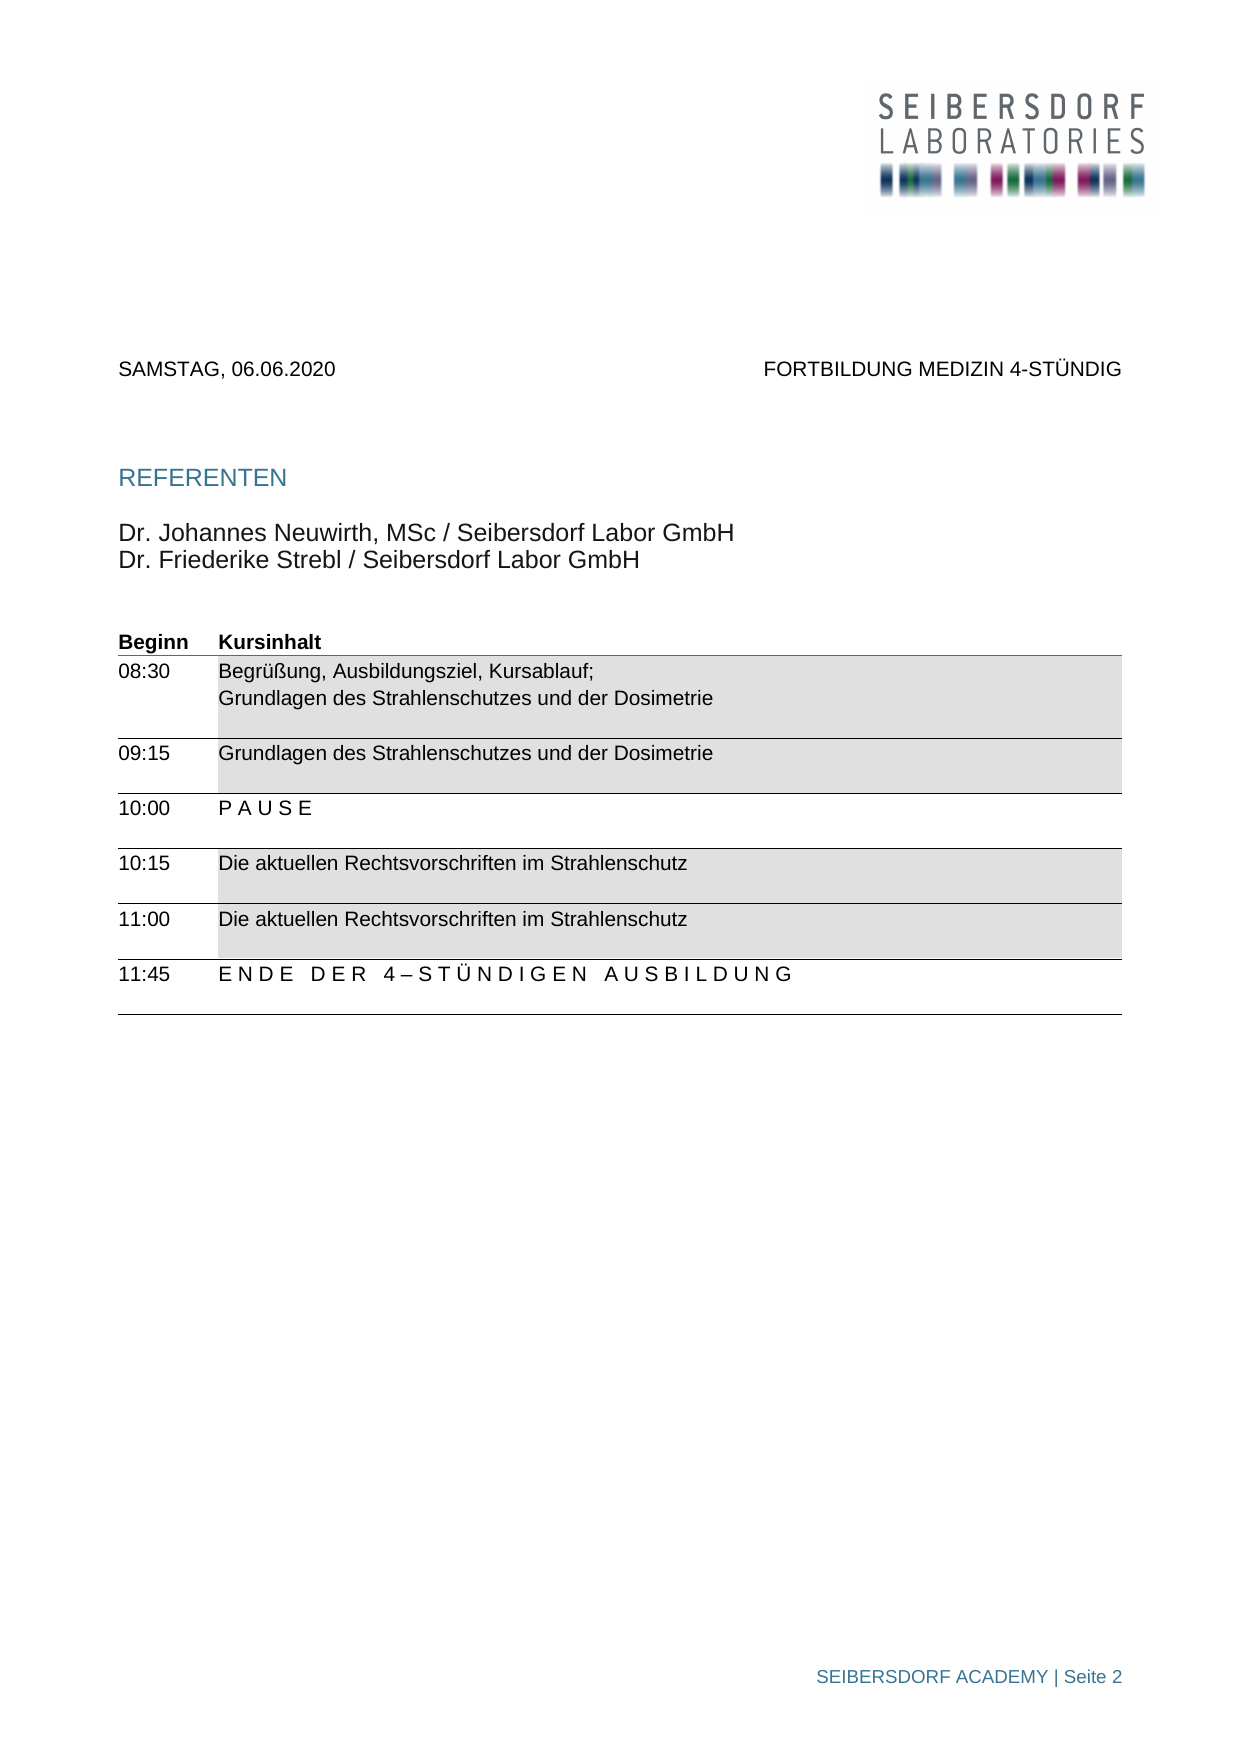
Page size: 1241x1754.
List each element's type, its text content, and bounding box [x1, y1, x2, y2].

table_cell P A U S E [218, 794, 1122, 848]
table_cell Die aktuellen Rechtsvorschriften im Strahlenschutz [218, 849, 1122, 903]
table_cell 11:45 [118, 960, 218, 1014]
table_cell Begrüßung, Ausbildungsziel, Kursablauf; Grundlagen des Strahlenschutzes und der Dosimetrie [218, 656, 1122, 738]
table_cell 09:15 [118, 739, 218, 793]
table_header Kursinhalt [218, 628, 1122, 655]
picture [862, 79, 1159, 215]
subtitle REFERENTEN [118, 463, 1122, 492]
text Dr. Friederike Strebl / Seibersdorf Labor GmbH [118, 546, 1208, 573]
subtitle SAMSTAG, 06.06.2020 FORTBILDUNG MEDIZIN 4-STÜNDIG [118, 355, 1122, 409]
table_cell 10:15 [118, 849, 218, 903]
table_cell 08:30 [118, 656, 218, 738]
table_cell Die aktuellen Rechtsvorschriften im Strahlenschutz [218, 904, 1122, 958]
table_cell Grundlagen des Strahlenschutzes und der Dosimetrie [218, 739, 1122, 793]
table_cell E N D E D E R 4 – S T Ü N D I G E N A U S B I L D U N G [218, 960, 1122, 1014]
table_cell 10:00 [118, 794, 218, 848]
table_cell 11:00 [118, 904, 218, 958]
text Dr. Johannes Neuwirth, MSc / Seibersdorf Labor GmbH [118, 519, 1208, 546]
table_header Beginn [118, 628, 218, 655]
